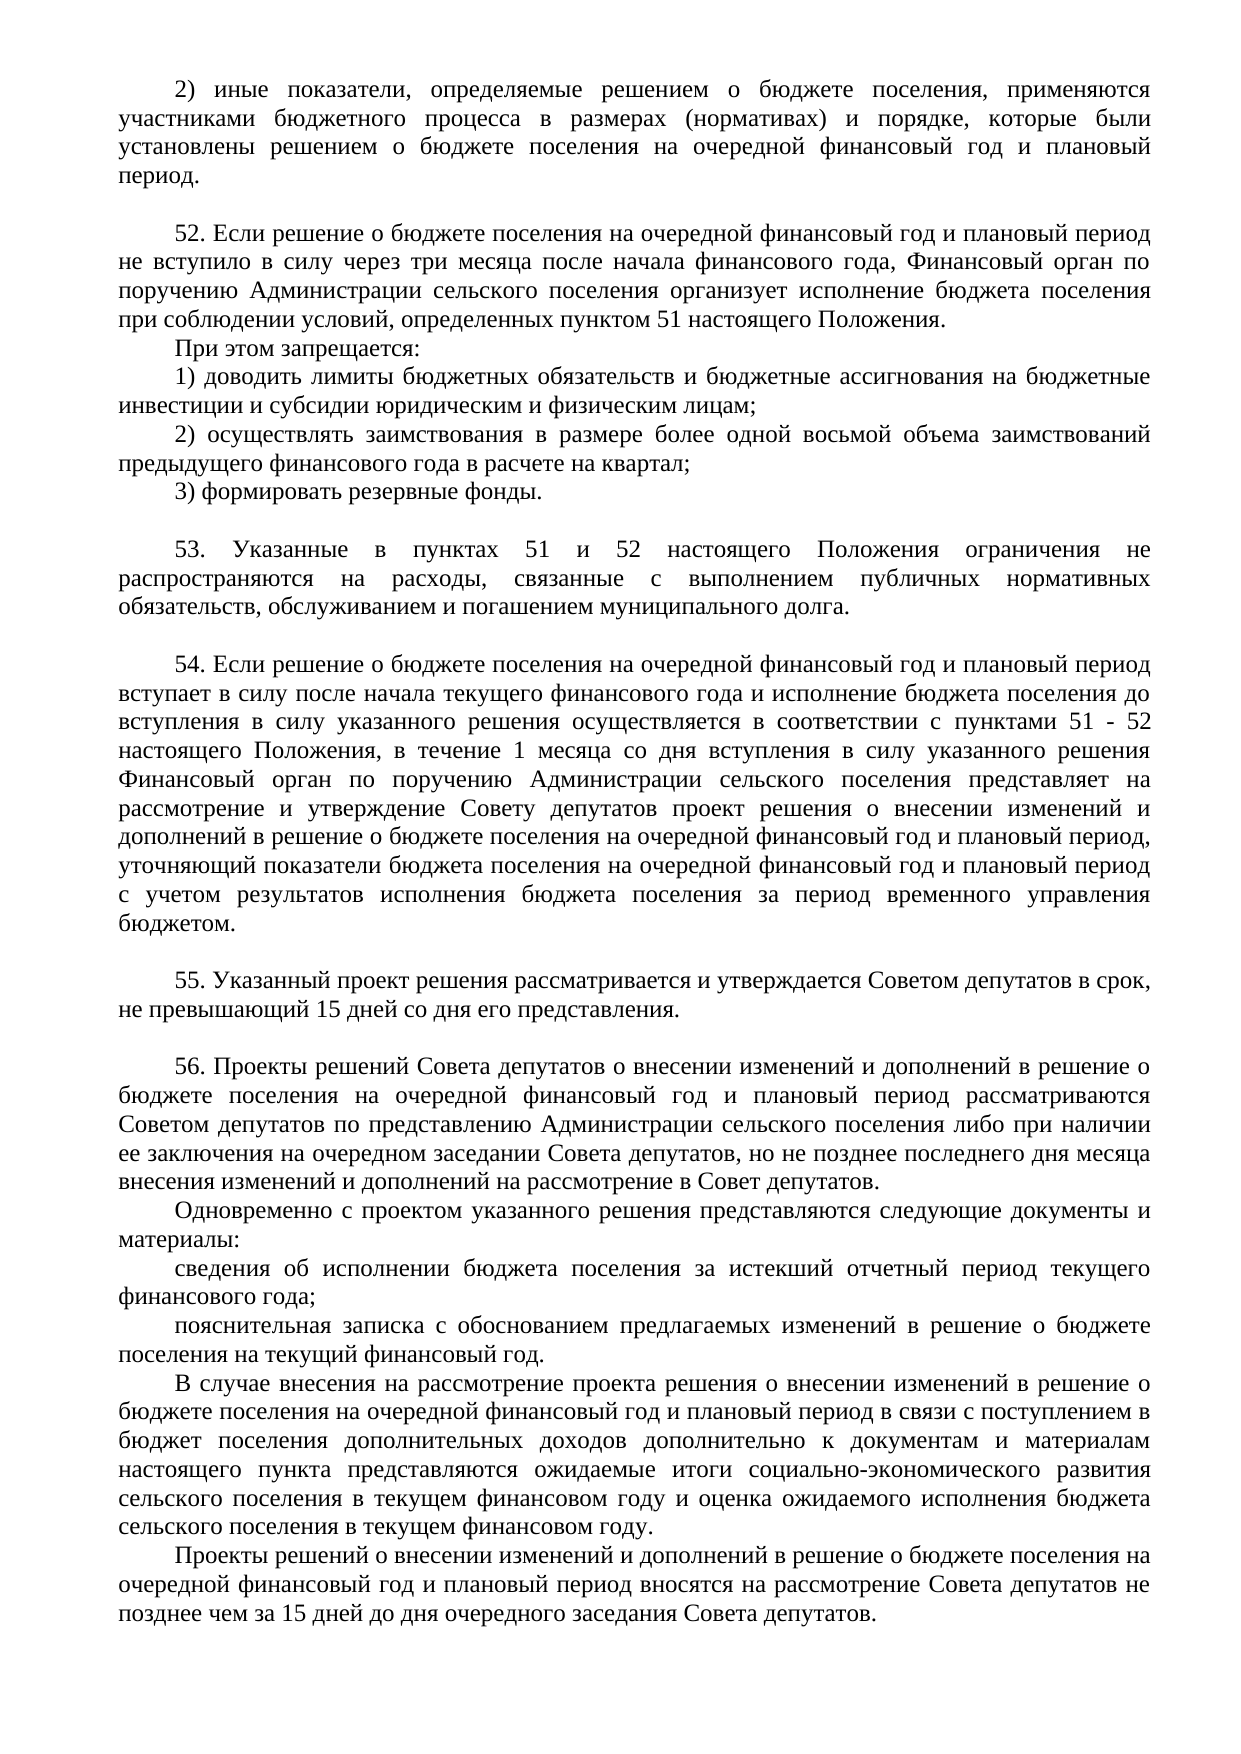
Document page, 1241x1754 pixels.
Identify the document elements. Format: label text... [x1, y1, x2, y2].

text 53. Указанные в пунктах 51 и 52 настоящего Положения ограничения не распространяются на расходы, связанные с выполнением публичных нормативных обязательств, обслуживанием и погашением муниципального долга. [118, 534, 1152, 620]
text 55. Указанный проект решения рассматривается и утверждается Советом депутатов в срок, не превышающий 15 дней со дня его представления. [118, 965, 1152, 1023]
text 56. Проекты решений Совета депутатов о внесении изменений и дополнений в решение о бюджете поселения на очередной финансовый год и плановый период рассматриваются Советом депутатов по представлению Администрации сельского поселения либо при наличии ее заключения на очередном заседании Совета депутатов, но не позднее последнего дня месяца внесения изменений и дополнений на рассмотрение в Совет депутатов. [118, 1051, 1152, 1195]
text При этом запрещается: [118, 333, 1152, 361]
text пояснительная записка с обоснованием предлагаемых изменений в решение о бюджете поселения на текущий финансовый год. [118, 1310, 1152, 1368]
text 1) доводить лимиты бюджетных обязательств и бюджетные ассигнования на бюджетные инвестиции и субсидии юридическим и физическим лицам; [118, 361, 1152, 419]
text 54. Если решение о бюджете поселения на очередной финансовый год и плановый период вступает в силу после начала текущего финансового года и исполнение бюджета поселения до вступления в силу указанного решения осуществляется в соответствии с пунктами 51 - 52 настоящего Положения, в течение 1 месяца со дня вступления в силу указанного решения Финансовый орган по поручению Администрации сельского поселения представляет на рассмотрение и утверждение Совету депутатов проект решения о внесении изменений и дополнений в решение о бюджете поселения на очередной финансовый год и плановый период, уточняющий показатели бюджета поселения на очередной финансовый год и плановый период с учетом результатов исполнения бюджета поселения за период временного управления бюджетом. [118, 649, 1152, 936]
text 2) иные показатели, определяемые решением о бюджете поселения, применяются участниками бюджетного процесса в размерах (нормативах) и порядке, которые были установлены решением о бюджете поселения на очередной финансовый год и плановый период. [118, 74, 1152, 189]
text 3) формировать резервные фонды. [118, 476, 1152, 505]
text 2) осуществлять заимствования в размере более одной восьмой объема заимствований предыдущего финансового года в расчете на квартал; [118, 419, 1152, 476]
text 52. Если решение о бюджете поселения на очередной финансовый год и плановый период не вступило в силу через три месяца после начала финансового года, Финансовый орган по поручению Администрации сельского поселения организует исполнение бюджета поселения при соблюдении условий, определенных пунктом 51 настоящего Положения. [118, 218, 1152, 333]
text сведения об исполнении бюджета поселения за истекший отчетный период текущего финансового года; [118, 1253, 1152, 1310]
text Одновременно с проектом указанного решения представляются следующие документы и материалы: [118, 1195, 1152, 1253]
text Проекты решений о внесении изменений и дополнений в решение о бюджете поселения на очередной финансовый год и плановый период вносятся на рассмотрение Совета депутатов не позднее чем за 15 дней до дня очередного заседания Совета депутатов. [118, 1540, 1152, 1626]
text В случае внесения на рассмотрение проекта решения о внесении изменений в решение о бюджете поселения на очередной финансовый год и плановый период в связи с поступлением в бюджет поселения дополнительных доходов дополнительно к документам и материалам настоящего пункта представляются ожидаемые итоги социально-экономического развития сельского поселения в текущем финансовом году и оценка ожидаемого исполнения бюджета сельского поселения в текущем финансовом году. [118, 1368, 1152, 1540]
